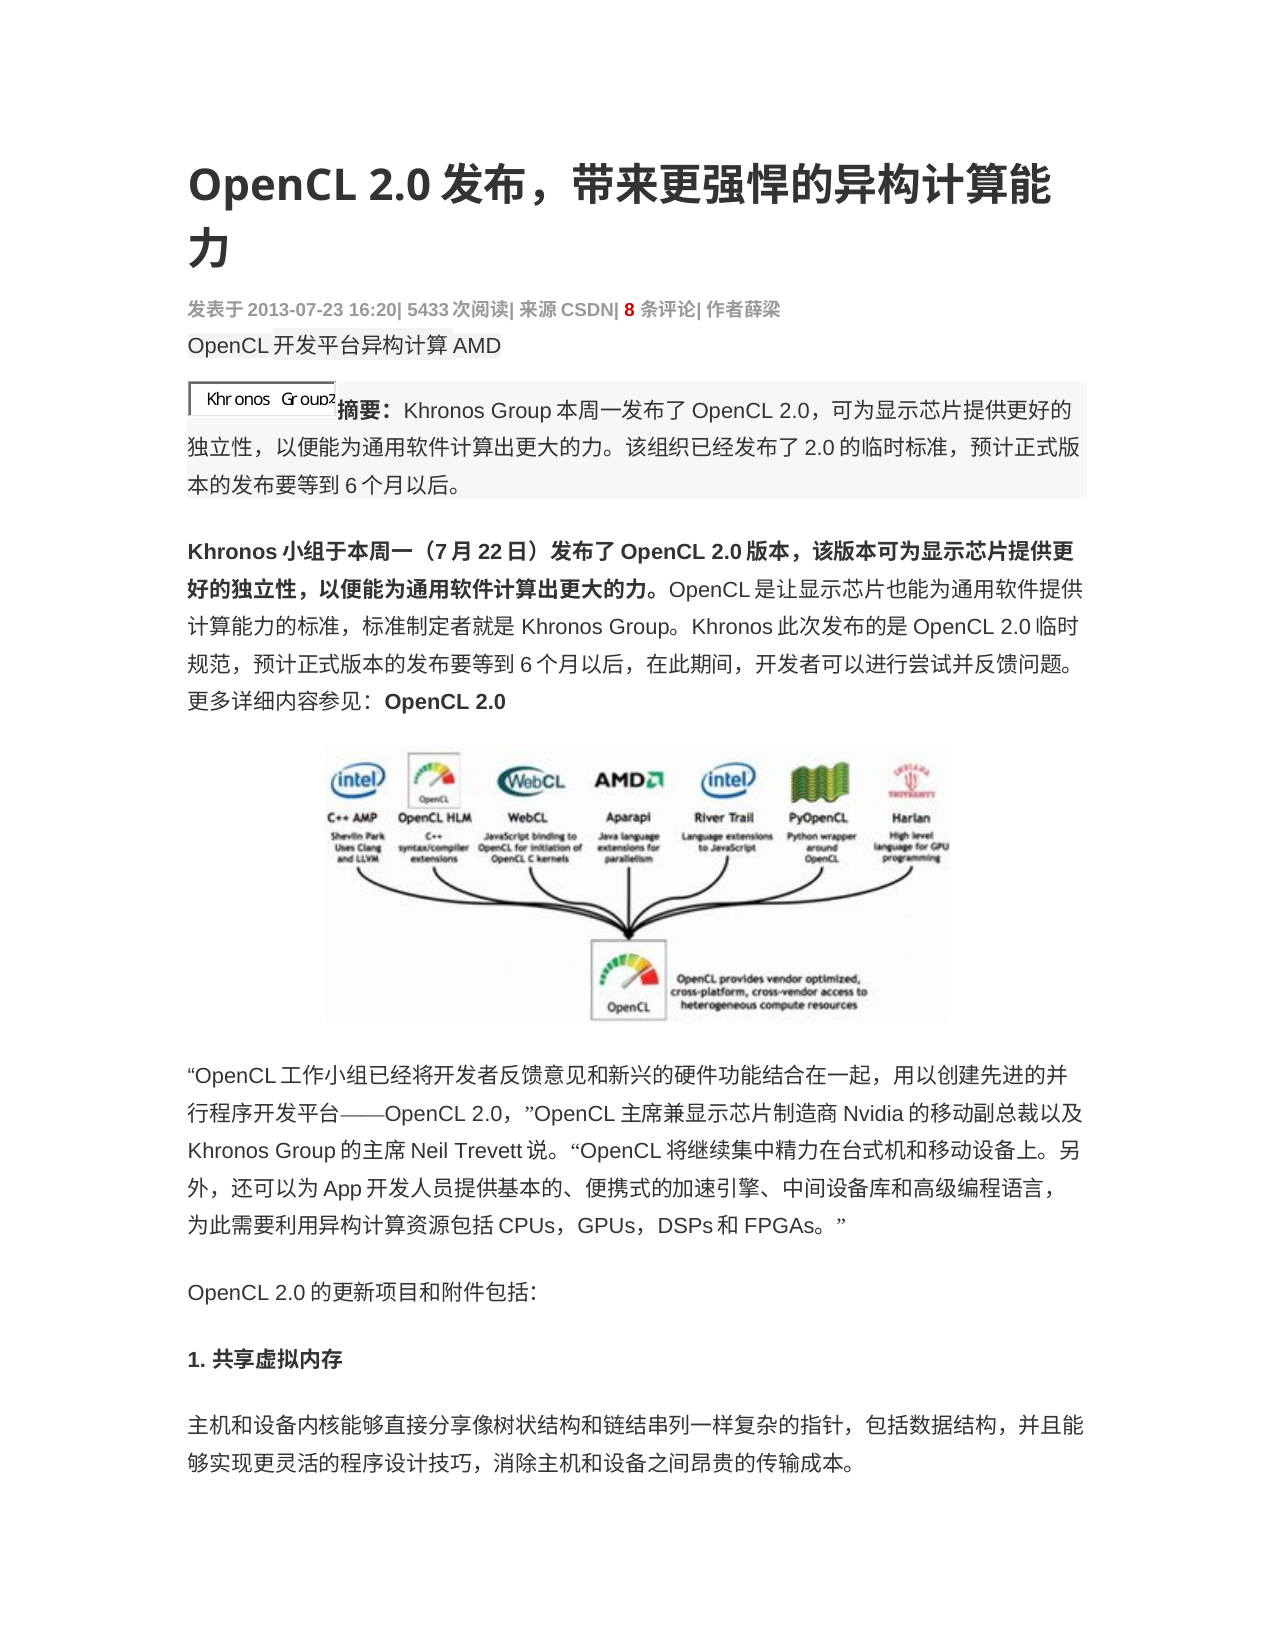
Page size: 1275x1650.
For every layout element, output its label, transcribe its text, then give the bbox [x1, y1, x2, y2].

text 1. 共享虚拟内存 [187, 1336, 1087, 1373]
text Khronos小组于本周一（7月22日）发布了OpenCL 2.0版本，该版本可为显示芯片提供更好的独立性，以便能为通用软件计算出更大的力。OpenCL是让显示芯片也能为通用软件提供计算能力的标准，标准制定者就是 Khronos Group。Khronos此次发布的是OpenCL 2.0临时规范，预计正式版本的发布要等到6个月以后，在此期间，开发者可以进行尝试并反馈问题。更多详细内容参见：OpenCL 2.0 [187, 528, 1087, 716]
text OpenCL 2.0发布，带来更强悍的异构计算能力 [187, 150, 1087, 277]
text “OpenCL工作小组已经将开发者反馈意见和新兴的硬件功能结合在一起，用以创建先进的并行程序开发平台——OpenCL 2.0，”OpenCL主席兼显示芯片制造商Nvidia的移动副总裁以及Khronos Group的主席Neil Trevett说。“OpenCL将继续集中精力在台式机和移动设备上。另外，还可以为App开发人员提供基本的、便携式的加速引擎、中间设备库和高级编程语言，为此需要利用异构计算资源包括CPUs，GPUs，DSPs和FPGAs。” [187, 1052, 1087, 1240]
picture [325, 745, 951, 1024]
text 摘要：Khronos Group本周一发布了OpenCL 2.0，可为显示芯片提供更好的独立性，以便能为通用软件计算出更大的力。该组织已经发布了2.0的临时标准，预计正式版本的发布要等到6个月以后。 [187, 381, 1087, 499]
text 发表于2013-07-23 16:20| 5433次阅读| 来源CSDN| 8 条评论| 作者薛梁 [187, 285, 1087, 322]
text OpenCL开发平台异构计算AMD [187, 322, 1087, 360]
text 主机和设备内核能够直接分享像树状结构和链结串列一样复杂的指针，包括数据结构，并且能够实现更灵活的程序设计技巧，消除主机和设备之间昂贵的传输成本。 [187, 1402, 1087, 1477]
text OpenCL 2.0的更新项目和附件包括： [187, 1269, 1087, 1307]
